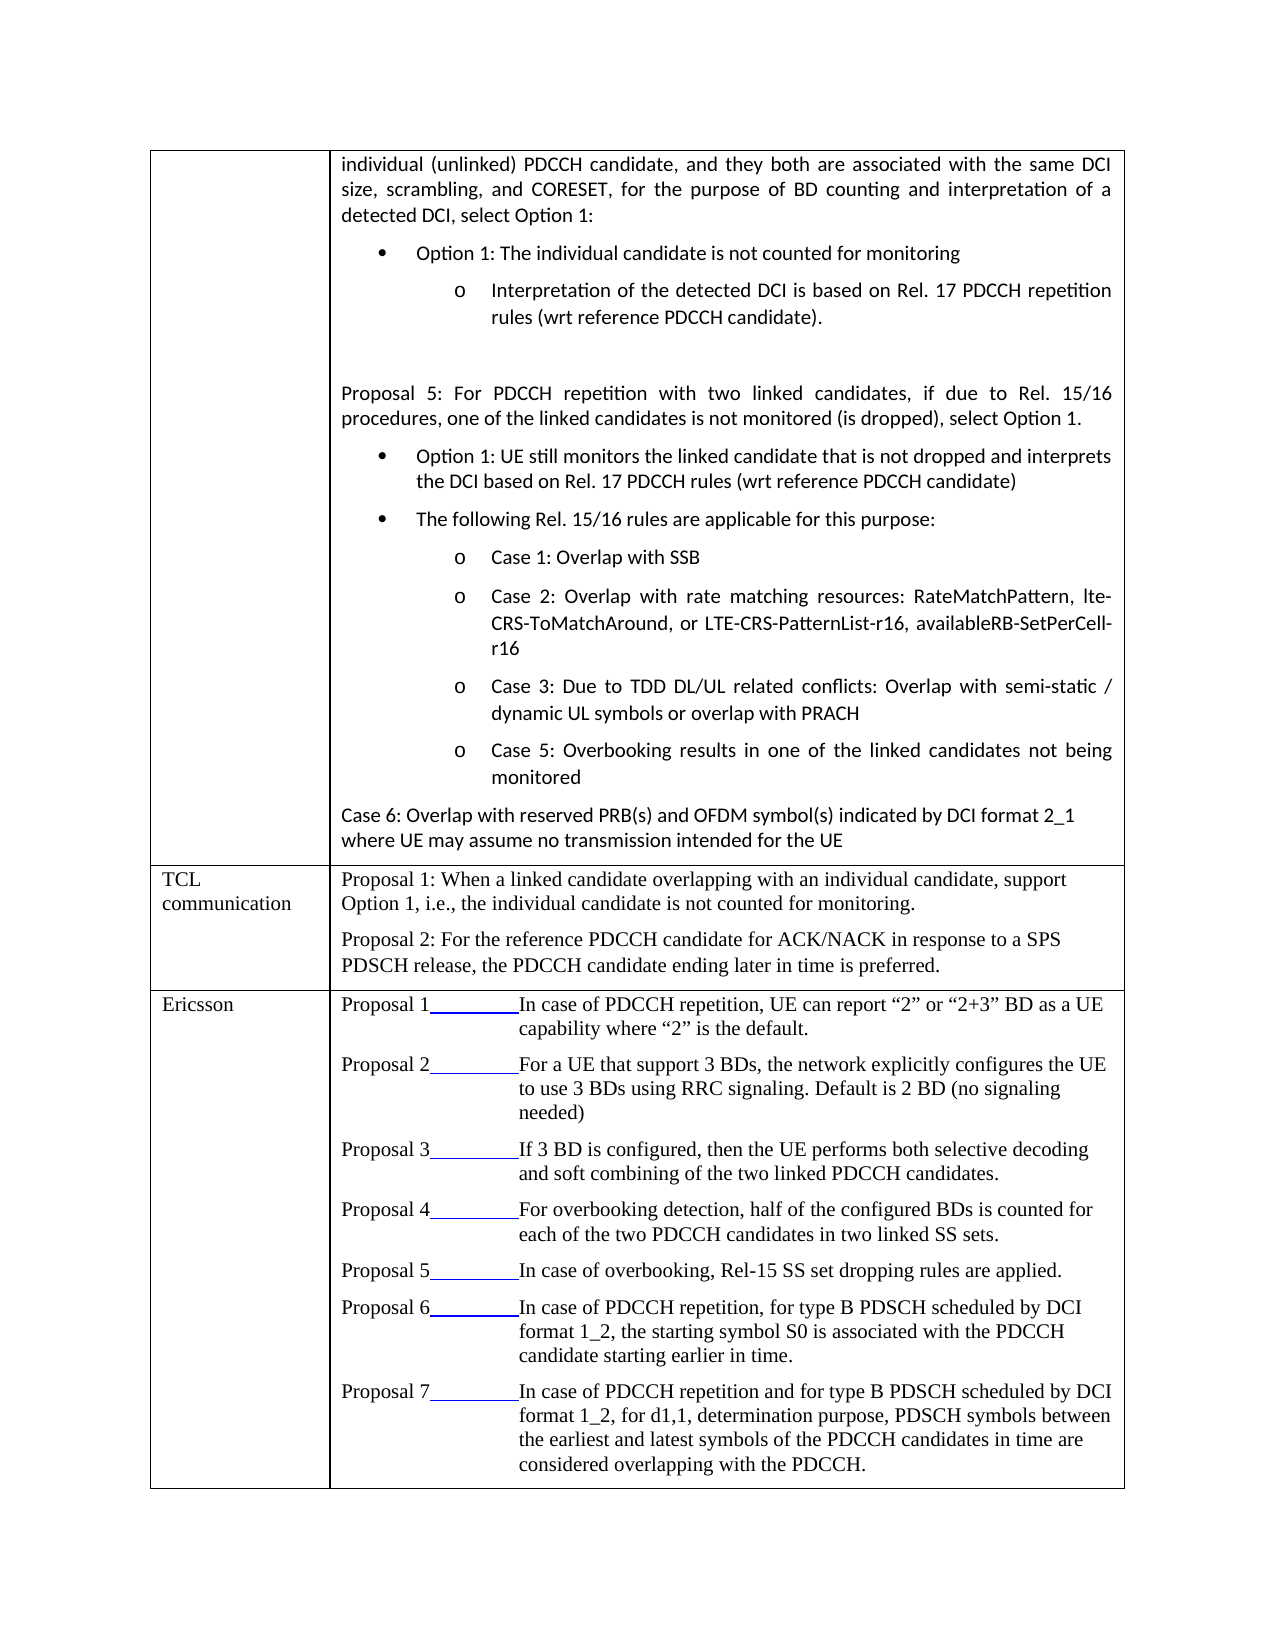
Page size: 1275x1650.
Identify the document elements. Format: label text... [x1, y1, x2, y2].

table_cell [331, 151, 1124, 865]
table_cell Proposal 1: When a linked candidate overlapping with an individual candidate, support Option 1, i.e., the individual candidate is not counted for monitoring. Proposal 2: For the reference PDCCH candidate for ACK/NACK in response to a SPS PDSCH release, the PDCCH candidate ending later in time is preferred. [331, 866, 1124, 990]
table_cell Ericsson [151, 991, 329, 1488]
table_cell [151, 151, 329, 865]
table_cell TCL communication [151, 866, 329, 990]
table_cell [331, 991, 1124, 1488]
